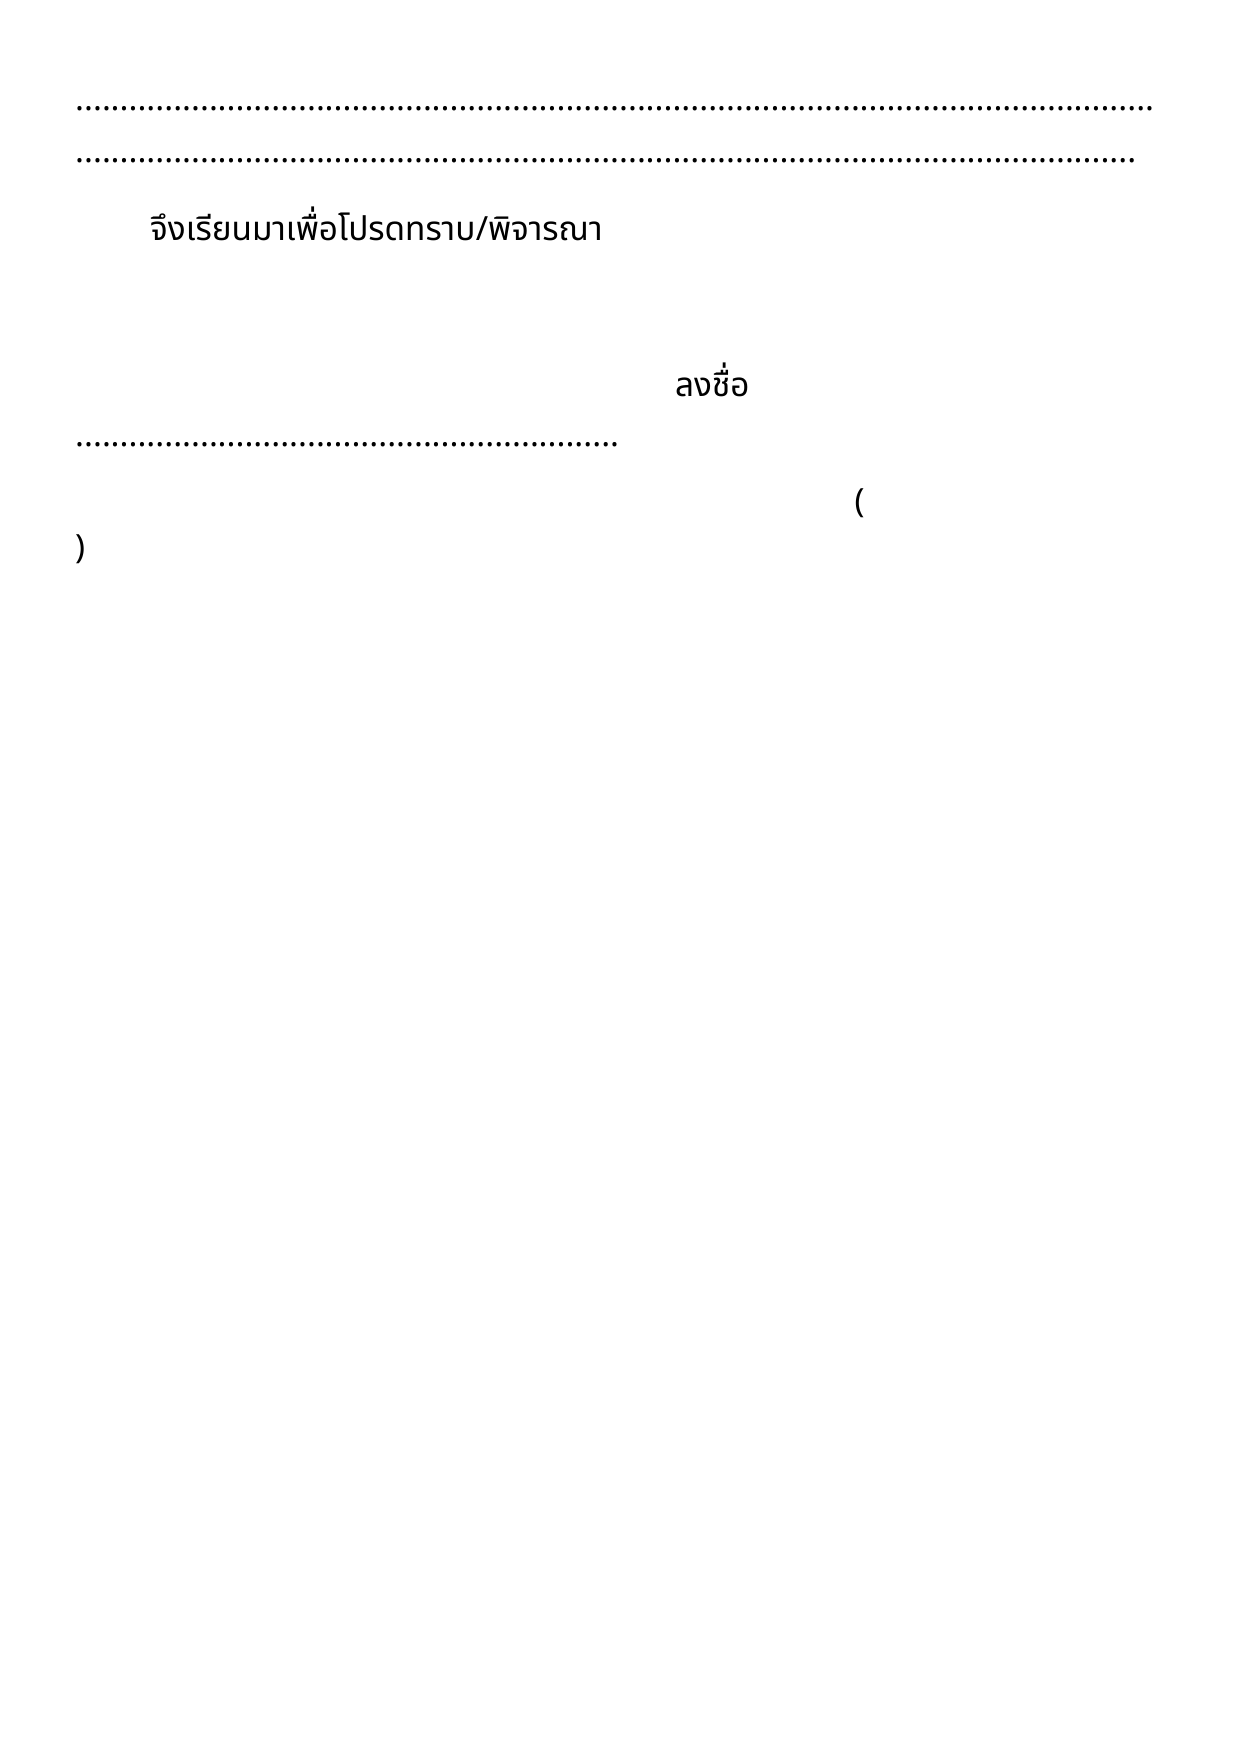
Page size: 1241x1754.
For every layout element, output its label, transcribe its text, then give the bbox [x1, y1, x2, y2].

text ลงชื่อ ............................................................. [75, 361, 1165, 456]
text จึงเรียนมาเพื่อโปรดทราบ/พิจารณา [75, 204, 1165, 255]
text ( ) [75, 477, 1165, 568]
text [75, 75, 1165, 173]
